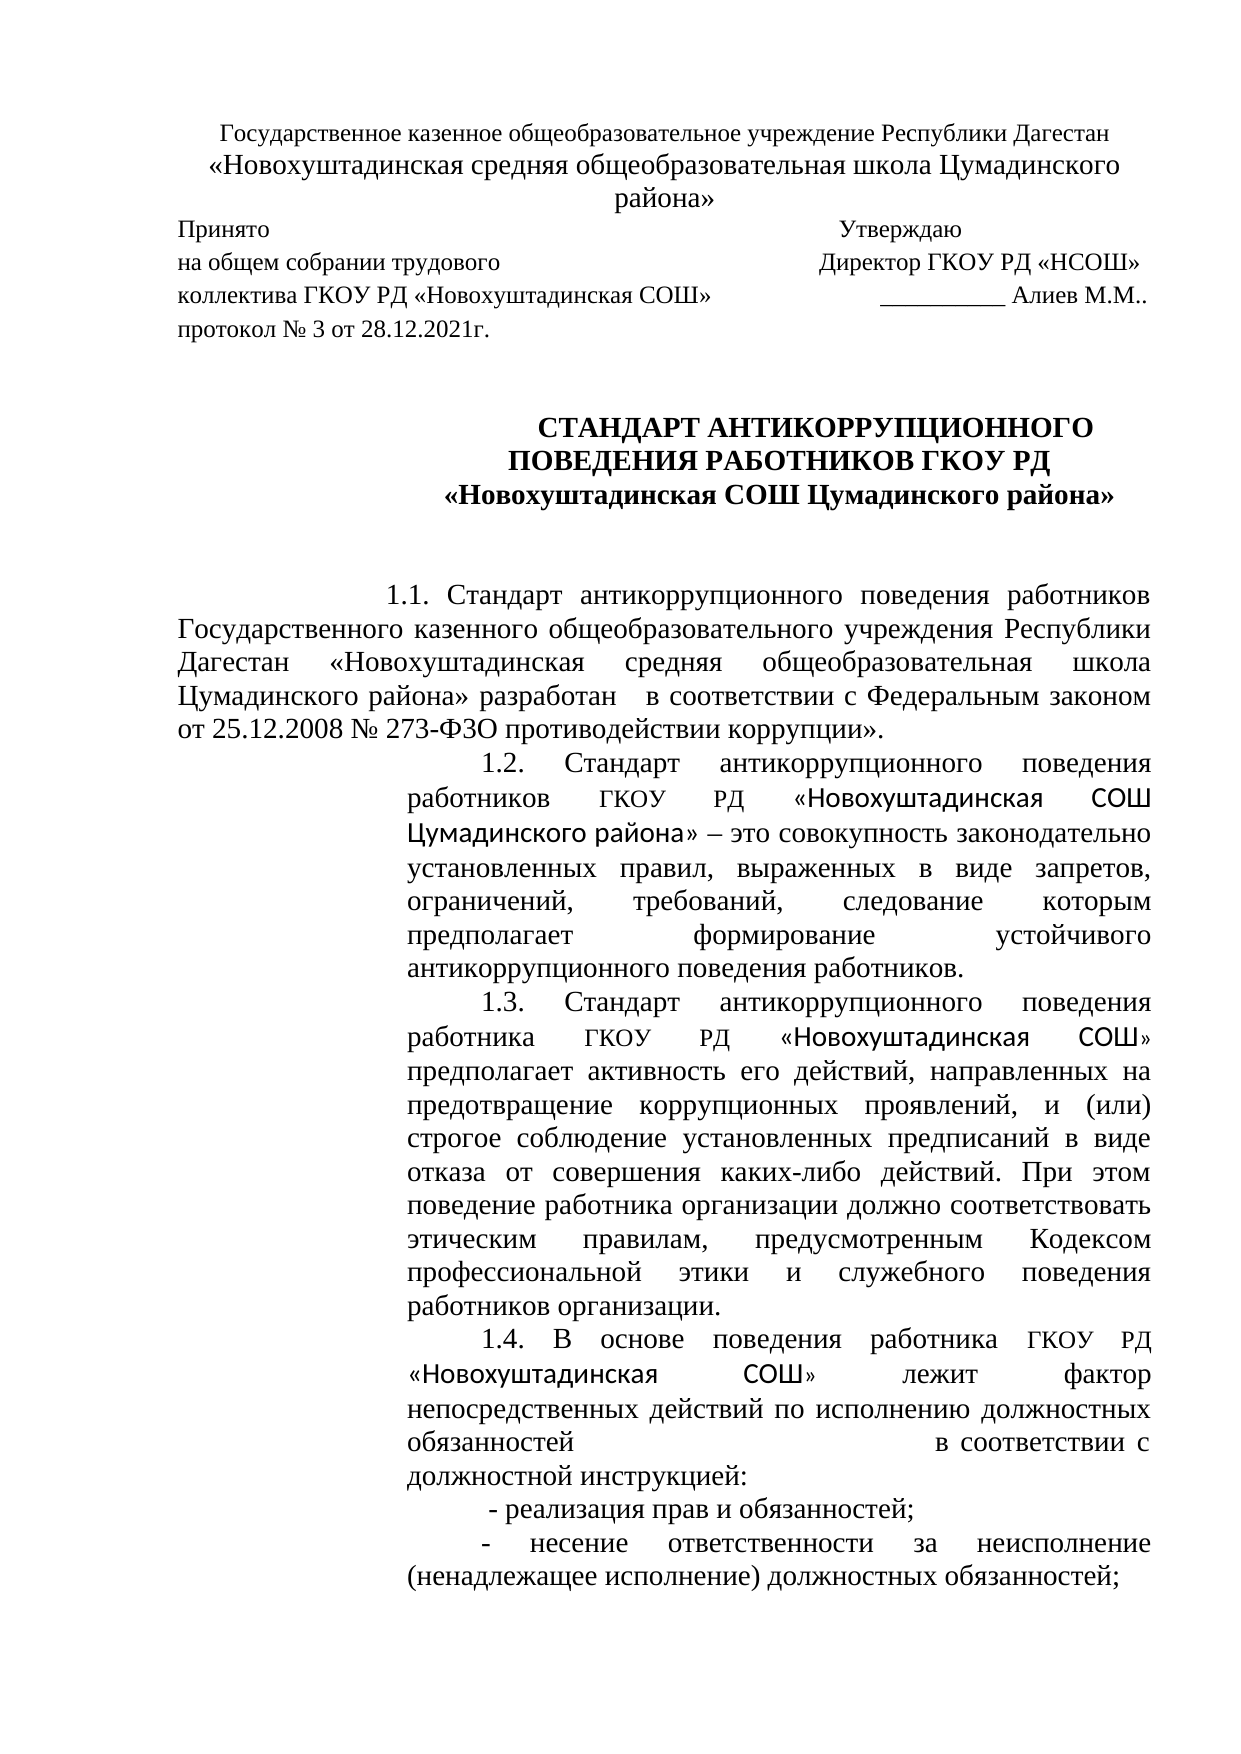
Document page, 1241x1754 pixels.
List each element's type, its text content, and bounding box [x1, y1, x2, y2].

text протокол № 3 от 28.12.2021г. [177, 314, 1152, 343]
text коллектива ГКОУ РД «Новохуштадинская СОШ» __________ Алиев М.М.. [177, 281, 1152, 309]
text 1.2. Стандарт антикоррупционного поведения работников ГКОУ РД «Новохуштадинская СОШ Цумадинского района» – это совокупность законодательно установленных правил, выраженных в виде запретов, ограничений, требований, следование которым предполагает формирование устойчивого антикоррупционного поведения работников. [407, 745, 1152, 984]
text 1.4. В основе поведения работника ГКОУ РД «Новохуштадинская СОШ» лежит фактор непосредственных действий по исполнению должностных обязанностей в соответствии с должностной инструкцией: [407, 1322, 1152, 1491]
text 1.3. Стандарт антикоррупционного поведения работника ГКОУ РД «Новохуштадинская СОШ» предполагает активность его действий, направленных на предотвращение коррупционных проявлений, и (или) строгое соблюдение установленных предписаний в виде отказа от совершения каких-либо действий. При этом поведение работника организации должно соответствовать этическим правилам, предусмотренным Кодексом профессиональной этики и служебного поведения работников организации. [407, 984, 1152, 1322]
text - несение ответственности за неисполнение (ненадлежащее исполнение) должностных обязанностей; [407, 1525, 1152, 1592]
text Государственное казенное общеобразовательное учреждение Республики Дагестан «Новохуштадинская средняя общеобразовательная школа Цумадинского района» [177, 118, 1152, 214]
text Принято Утверждаю [177, 214, 1152, 243]
text - реализация прав и обязанностей; [407, 1491, 1152, 1525]
text 1.1. Стандарт антикоррупционного поведения работников Государственного казенного общеобразовательного учреждения Республики Дагестан «Новохуштадинская средняя общеобразовательная школа Цумадинского района» разработан в соответствии с Федеральным законом от 25.12.2008 № 273-Ф3О противодействии коррупции». [177, 577, 1152, 745]
text на общем собрании трудового Директор ГКОУ РД «НСОШ» [177, 247, 1152, 276]
text СТАНДАРТ АНТИКОРРУПЦИОННОГО ПОВЕДЕНИЯ РАБОТНИКОВ ГКОУ РД «Новохуштадинская СОШ Цумадинского района» [407, 410, 1152, 510]
